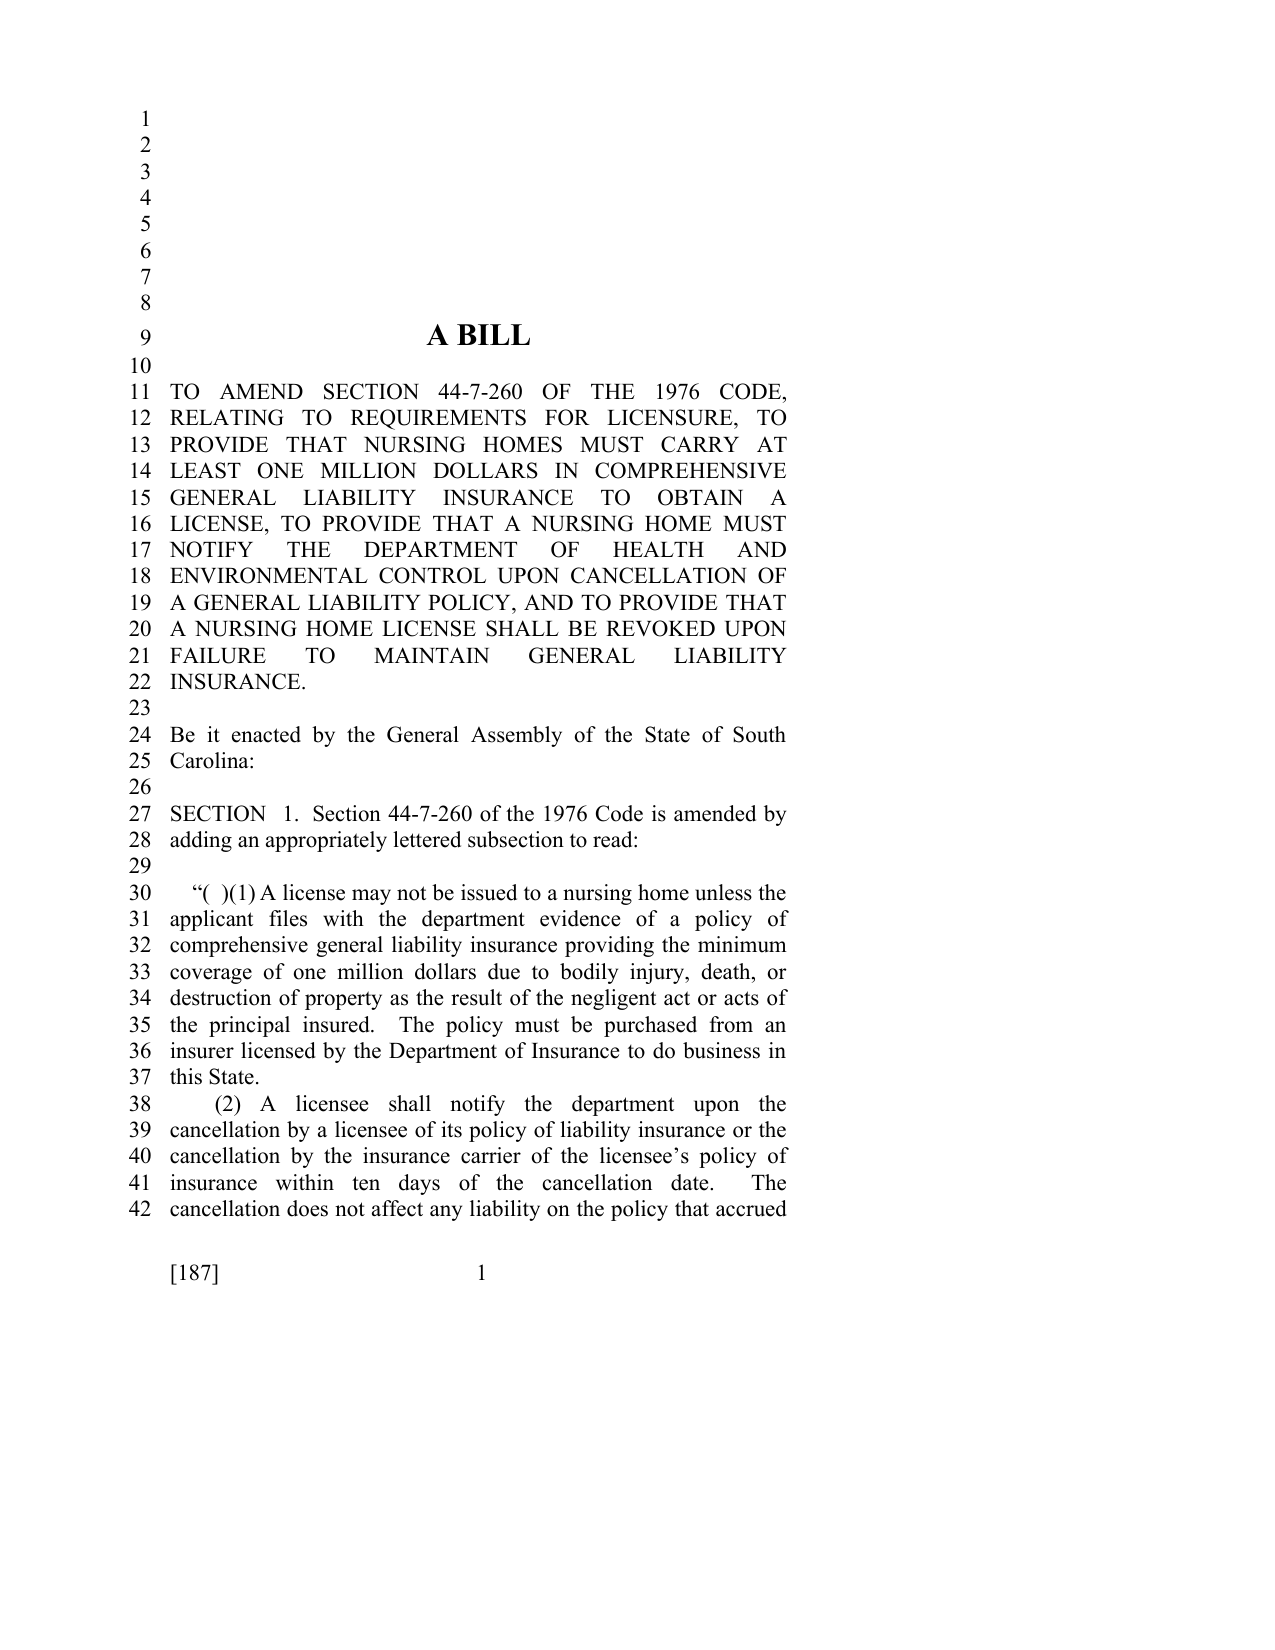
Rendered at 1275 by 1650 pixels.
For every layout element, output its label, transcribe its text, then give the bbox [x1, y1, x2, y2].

text SECTION 1. Section 44-7-260 of the 1976 Code is amended by adding an appropriately lettered subsection to read: [169, 800, 787, 852]
text TO AMEND SECTION 44-7-260 OF THE 1976 CODE, RELATING TO REQUIREMENTS FOR LICENSURE, TO PROVIDE THAT NURSING HOMES MUST CARRY AT LEAST ONE MILLION DOLLARS IN COMPREHENSIVE GENERAL LIABILITY INSURANCE TO OBTAIN A LICENSE, TO PROVIDE THAT A NURSING HOME MUST NOTIFY THE DEPARTMENT OF HEALTH AND ENVIRONMENTAL CONTROL UPON CANCELLATION OF A GENERAL LIABILITY POLICY, AND TO PROVIDE THAT A NURSING HOME LICENSE SHALL BE REVOKED UPON FAILURE TO MAINTAIN GENERAL LIABILITY INSURANCE. [169, 378, 787, 694]
text “( )(1) A license may not be issued to a nursing home unless the applicant files with the department evidence of a policy of comprehensive general liability insurance providing the minimum coverage of one million dollars due to bodily injury, death, or destruction of property as the result of the negligent act or acts of the principal insured. The policy must be purchased from an insurer licensed by the Department of Insurance to do business in this State. [169, 879, 787, 1090]
text A BILL [169, 316, 787, 352]
text Be it enacted by the General Assembly of the State of South Carolina: [169, 721, 787, 773]
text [169, 1090, 787, 1221]
